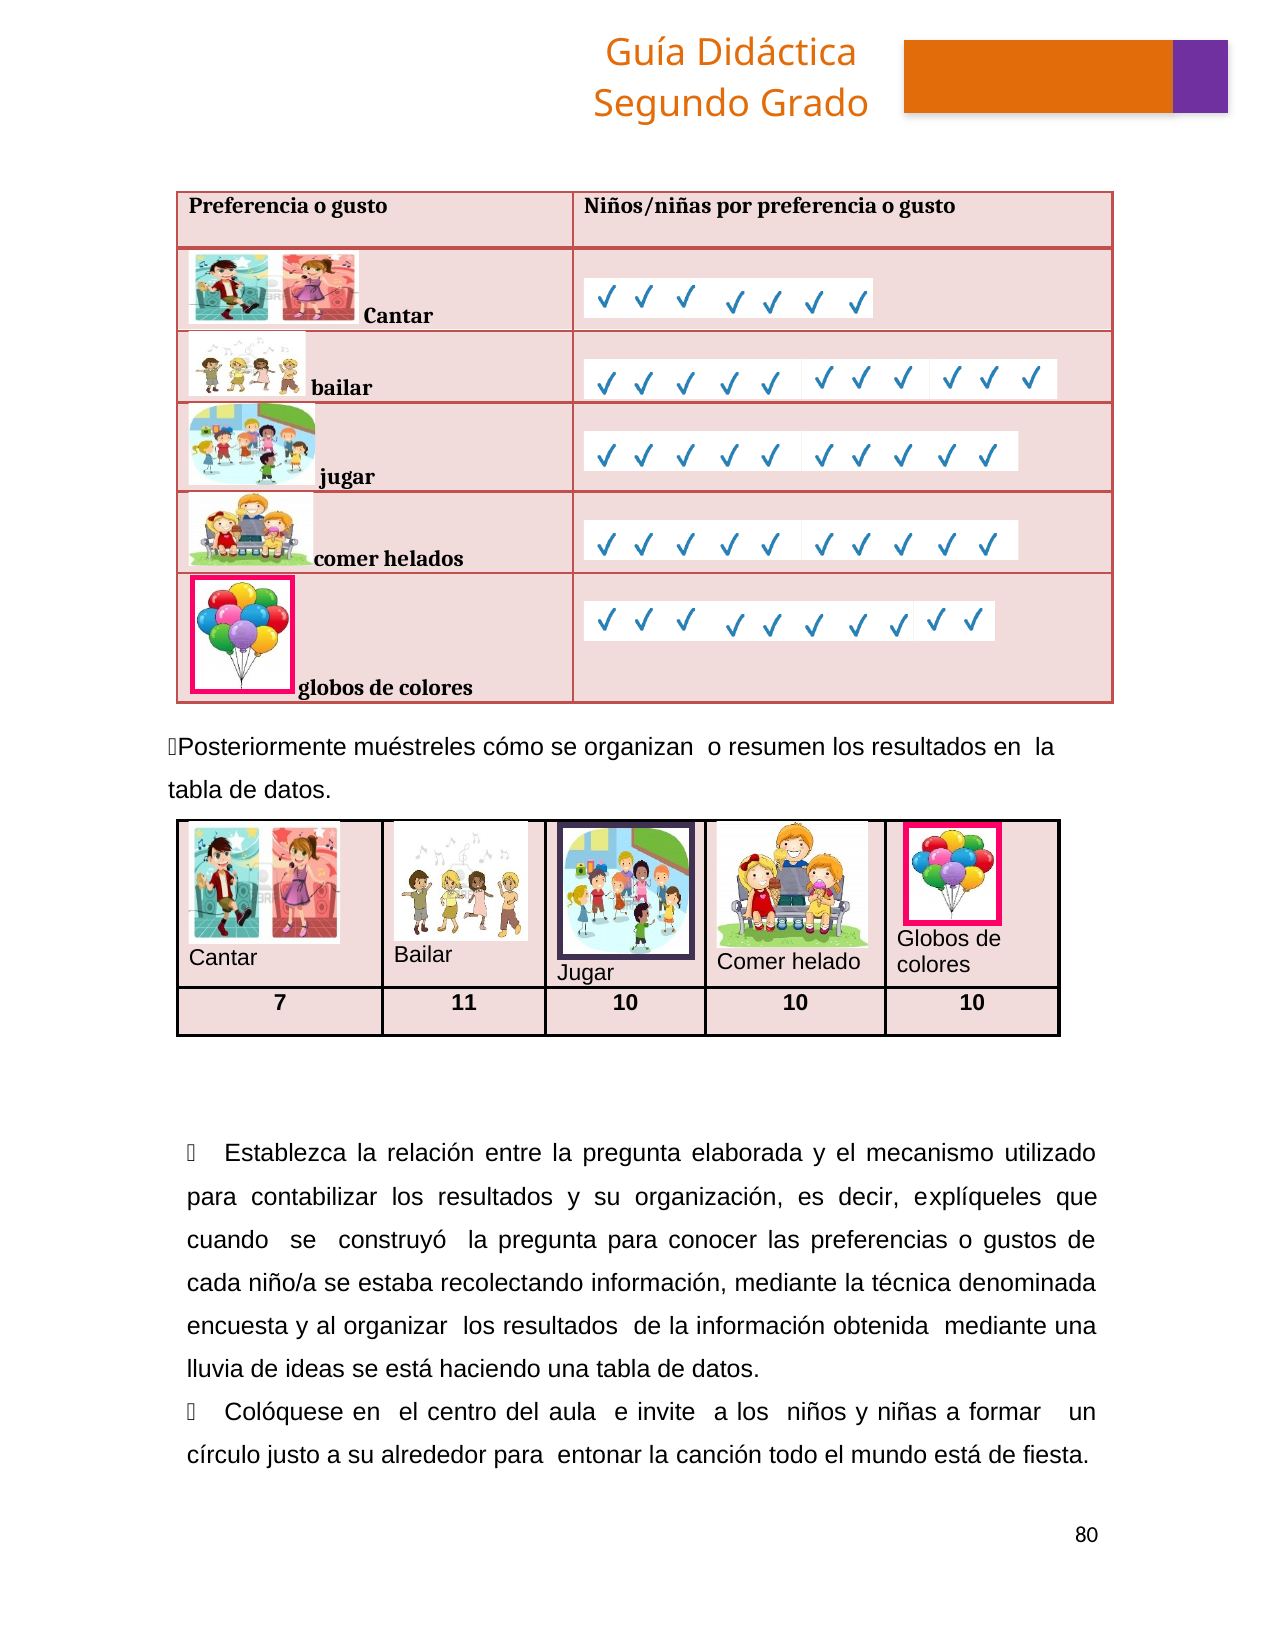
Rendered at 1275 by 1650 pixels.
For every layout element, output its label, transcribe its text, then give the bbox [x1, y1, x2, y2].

table_cell [574, 404, 1111, 490]
picture [563, 828, 689, 954]
table_header Niños/niñas por preferencia o gusto [574, 193, 1111, 246]
table_header Comer helado [707, 822, 884, 986]
table_cell [574, 332, 1111, 401]
table_header Bailar [384, 822, 544, 986]
picture [583, 359, 1058, 399]
table_cell [574, 250, 1111, 329]
table_cell 10 [707, 989, 884, 1034]
table_cell 11 [384, 989, 544, 1034]
table_cell jugar [178, 404, 572, 490]
table_cell globos de colores [178, 574, 572, 701]
picture [909, 828, 996, 920]
list Establezca la relación entre la pregunta elaborada y el mecanismo utilizado para contabilizar los resultados y su organización, es decir, explíqueles que cuando se construyó la pregunta para conocer las preferencias o gustos de cada niño/a se estaba recolectando información, mediante la técnica denominada encuesta y al organizar los resultados de la información obtenida mediante una lluvia de ideas se está haciendo una tabla de datos. [187, 1138, 1098, 1383]
list Posteriormente muéstreles cómo se organizan o resumen los resultados en la tabla de datos. [168, 732, 1098, 804]
table_header Jugar [547, 822, 704, 986]
picture [716, 821, 869, 948]
table_cell comer helados [178, 493, 572, 572]
picture [583, 431, 1019, 471]
list Colóquese en el centro del aula e invite a los niños y niñas a formar un círculo justo a su alrededor para entonar la canción todo el mundo está de fiesta. [187, 1397, 1098, 1469]
table_cell Cantar [178, 250, 572, 329]
picture [393, 821, 528, 941]
picture [188, 250, 359, 324]
picture [188, 403, 315, 485]
picture [583, 520, 1019, 560]
table_cell bailar [178, 332, 572, 401]
picture [188, 331, 306, 396]
table_cell 10 [547, 989, 704, 1034]
table_cell 10 [887, 989, 1057, 1034]
table_header Preferencia o gusto [178, 193, 572, 246]
picture [188, 821, 340, 944]
picture [195, 580, 290, 689]
table_cell 7 [179, 989, 381, 1034]
table_header Cantar [179, 822, 381, 986]
table_header Globos de colores [887, 822, 1057, 986]
picture [188, 492, 314, 566]
picture [583, 278, 873, 318]
table_cell [574, 493, 1111, 572]
table_cell [574, 574, 1111, 701]
picture [583, 601, 995, 641]
